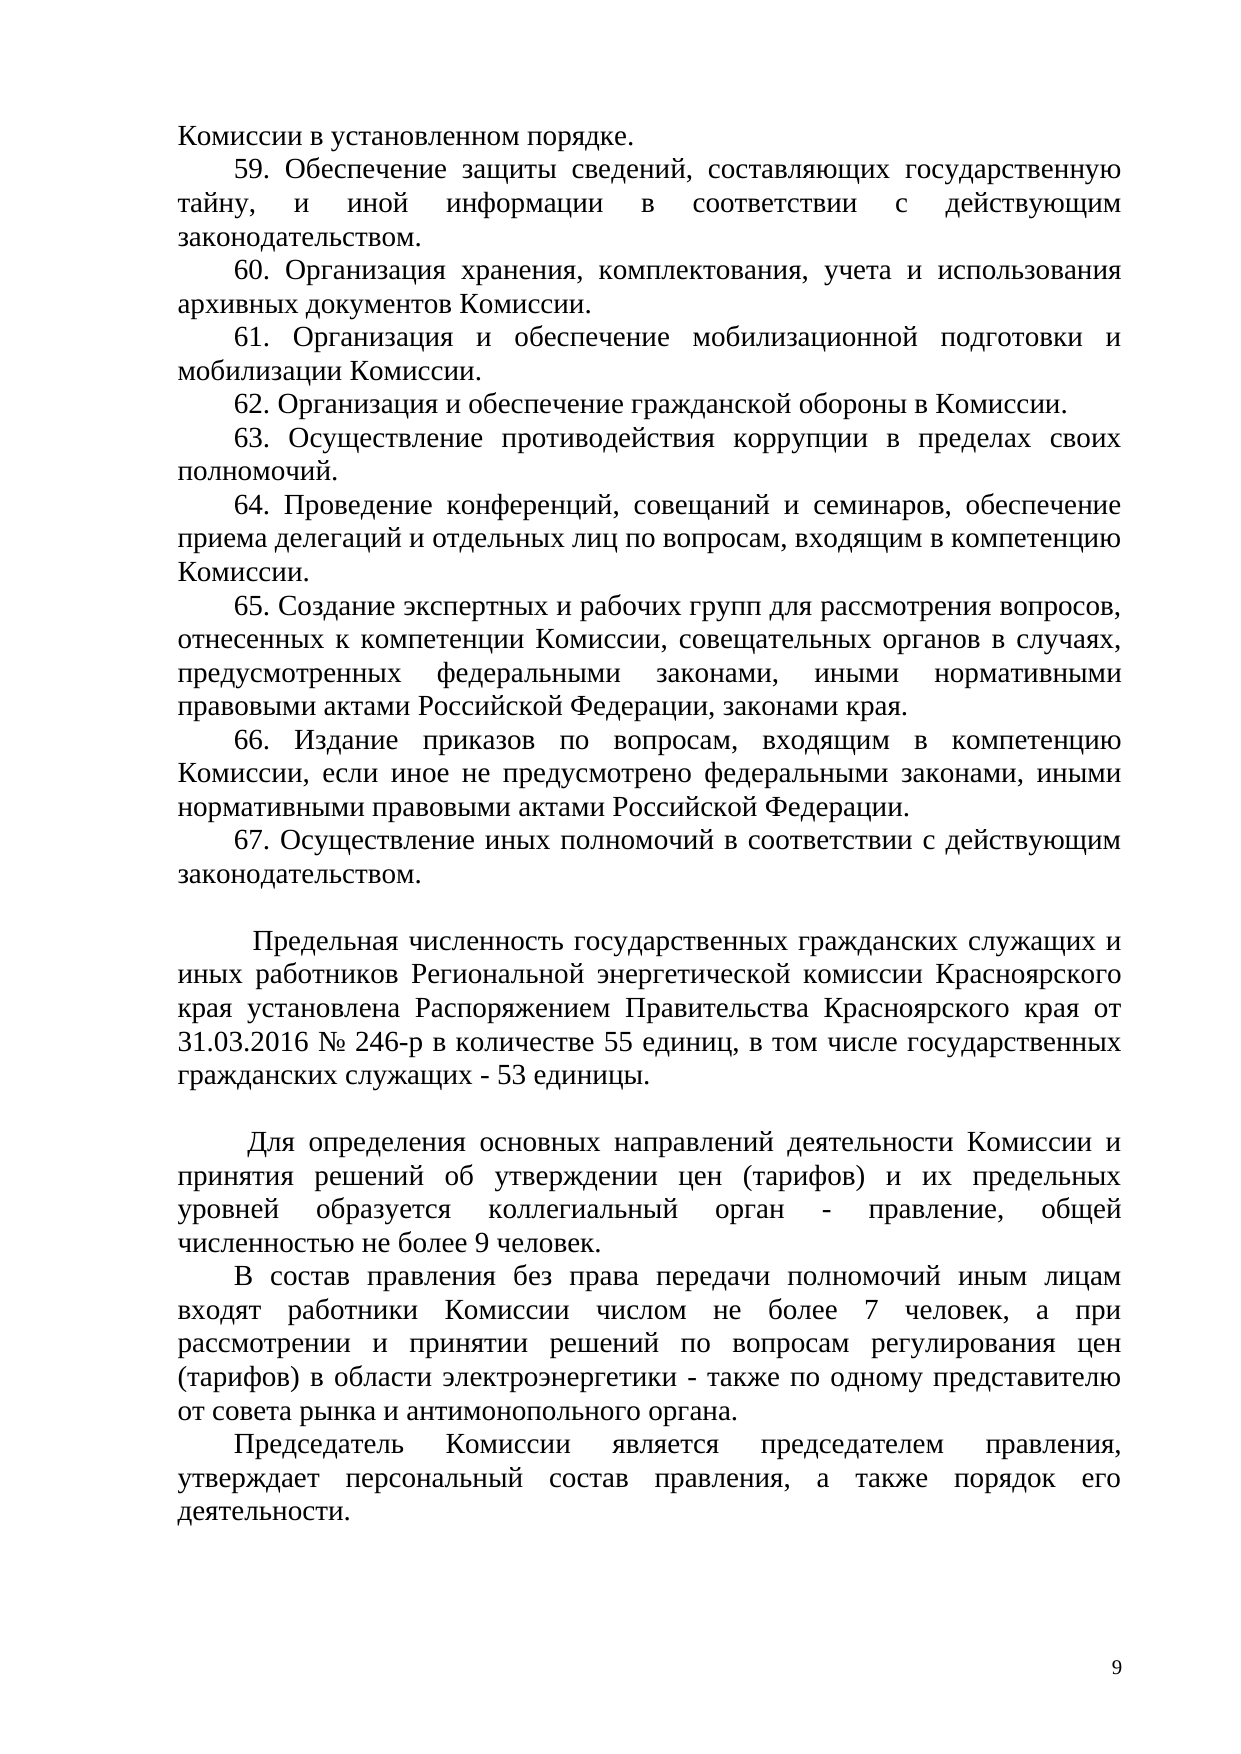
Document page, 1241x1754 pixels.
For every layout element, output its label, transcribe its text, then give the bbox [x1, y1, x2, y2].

text 59. Обеспечение защиты сведений, составляющих государственную тайну, и иной информации в соответствии с действующим законодательством. [177, 152, 1122, 252]
text В состав правления без права передачи полномочий иным лицам входят работники Комиссии числом не более 7 человек, а при рассмотрении и принятии решений по вопросам регулирования цен (тарифов) в области электроэнергетики - также по одному представителю от совета рынка и антимонопольного органа. [177, 1258, 1122, 1426]
text 67. Осуществление иных полномочий в соответствии с действующим законодательством. [177, 822, 1122, 889]
text 62. Организация и обеспечение гражданской обороны в Комиссии. [177, 386, 1122, 420]
text Для определения основных направлений деятельности Комиссии и принятия решений об утверждении цен (тарифов) и их предельных уровней образуется коллегиальный орган - правление, общей численностью не более 9 человек. [177, 1124, 1122, 1258]
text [177, 118, 1122, 152]
text 64. Проведение конференций, совещаний и семинаров, обеспечение приема делегаций и отдельных лиц по вопросам, входящим в компетенцию Комиссии. [177, 487, 1122, 588]
text Предельная численность государственных гражданских служащих и иных работников Региональной энергетической комиссии Красноярского края установлена Распоряжением Правительства Красноярского края от 31.03.2016 № 246-р в количестве 55 единиц, в том числе государственных гражданских служащих - 53 единицы. [177, 923, 1122, 1091]
text Председатель Комиссии является председателем правления, утверждает персональный состав правления, а также порядок его деятельности. [177, 1426, 1122, 1527]
text 63. Осуществление противодействия коррупции в пределах своих полномочий. [177, 420, 1122, 487]
text 65. Создание экспертных и рабочих групп для рассмотрения вопросов, отнесенных к компетенции Комиссии, совещательных органов в случаях, предусмотренных федеральными законами, иными нормативными правовыми актами Российской Федерации, законами края. [177, 588, 1122, 722]
text 60. Организация хранения, комплектования, учета и использования архивных документов Комиссии. [177, 252, 1122, 319]
text 61. Организация и обеспечение мобилизационной подготовки и мобилизации Комиссии. [177, 319, 1122, 386]
text 66. Издание приказов по вопросам, входящим в компетенцию Комиссии, если иное не предусмотрено федеральными законами, иными нормативными правовыми актами Российской Федерации. [177, 722, 1122, 822]
